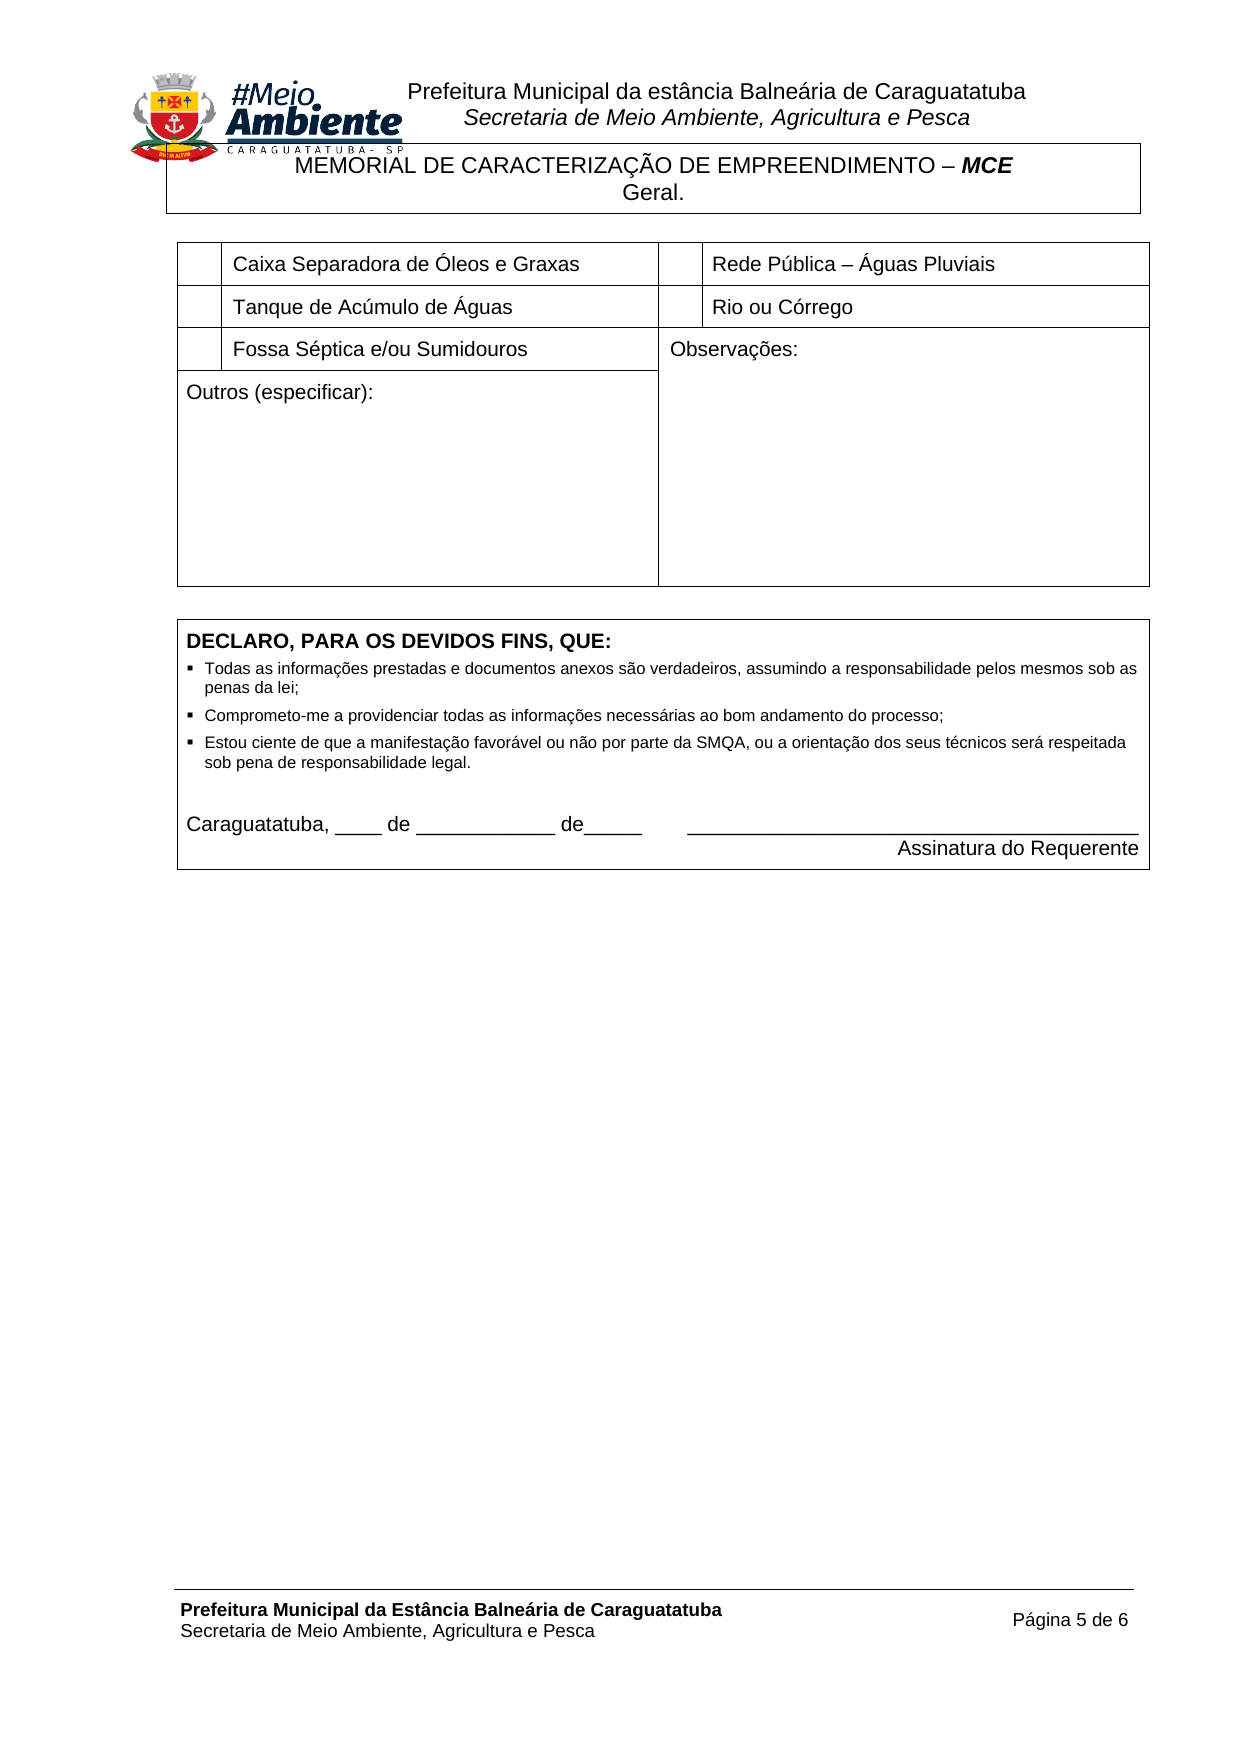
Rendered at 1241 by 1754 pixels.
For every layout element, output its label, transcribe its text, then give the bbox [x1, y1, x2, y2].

table_cell [178, 243, 221, 284]
table_cell [178, 328, 221, 370]
table_header DECLARO, PARA OS DEVIDOS FINS, QUE: Todas as informações prestadas e documentos anexos são verdadeiros, assumindo a responsabilidade pelos mesmos sob as penas da lei; Comprometo-me a providenciar todas as informações necessárias ao bom andamento do processo; Estou ciente de que a manifestação favorável ou não por parte da SMQA, ou a orientação dos seus técnicos será respeitada sob pena de responsabilidade legal. [178, 620, 1149, 869]
table_cell Tanque de Acúmulo de Águas [222, 286, 658, 327]
table_cell Caixa Separadora de Óleos e Graxas [222, 243, 658, 284]
table_cell Outros (especificar): [178, 371, 658, 586]
table_cell [659, 286, 702, 327]
picture [130, 73, 403, 162]
table_cell Rede Pública – Águas Pluviais [703, 243, 1149, 284]
table_cell Observações: [659, 328, 1149, 586]
table_cell Fossa Séptica e/ou Sumidouros [222, 328, 658, 370]
picture [167, 144, 403, 162]
table_cell [659, 243, 702, 284]
table_cell [178, 286, 221, 327]
table_cell Rio ou Córrego [703, 286, 1149, 327]
